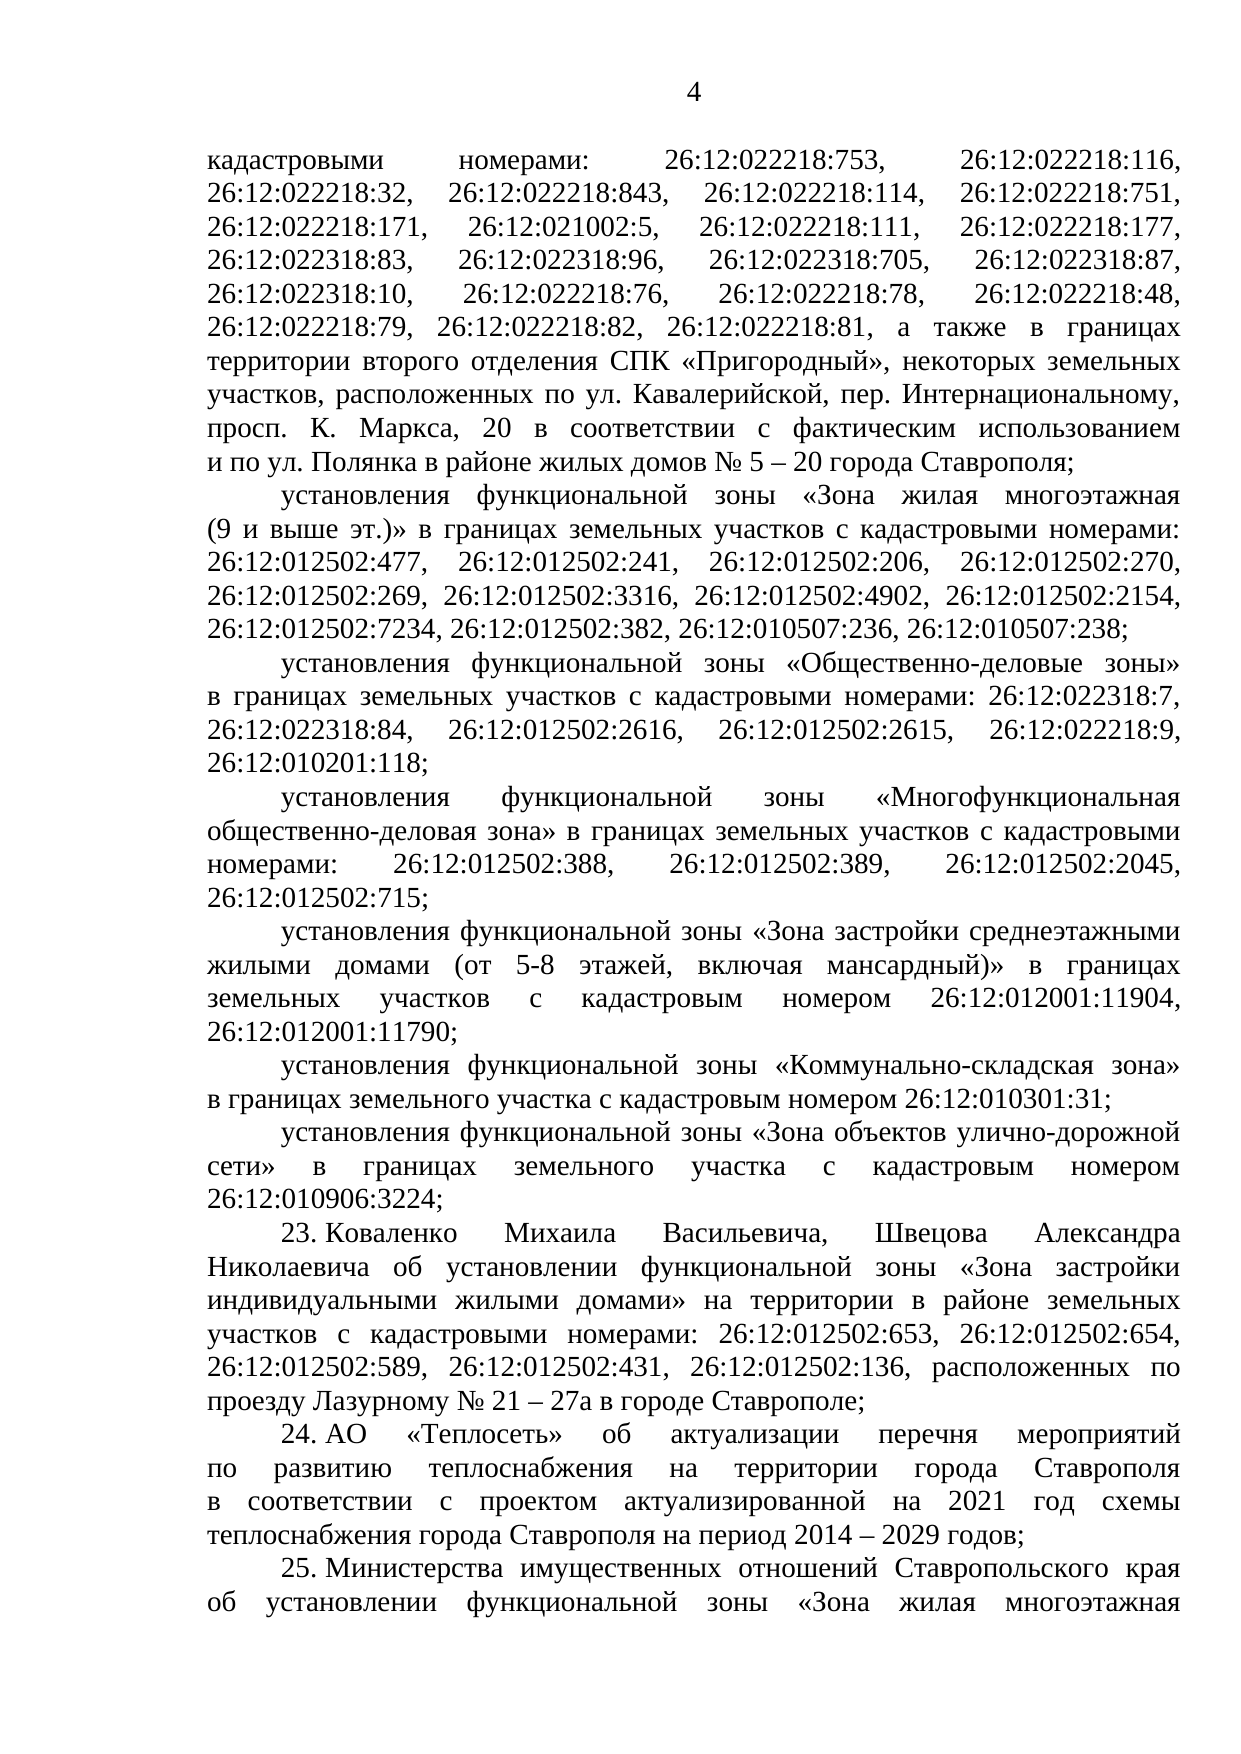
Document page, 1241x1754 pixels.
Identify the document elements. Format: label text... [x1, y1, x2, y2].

text установления функциональной зоны «Коммунально-складская зона» в границах земельного участка с кадастровым номером 26:12:010301:31; [207, 1047, 1181, 1114]
text установления функциональной зоны «Зона объектов улично-дорожной сети» в границах земельного участка с кадастровым номером 26:12:010906:3224; [207, 1114, 1181, 1215]
text установления функциональной зоны «Многофункциональная общественно-деловая зона» в границах земельных участков с кадастровыми номерами: 26:12:012502:388, 26:12:012502:389, 26:12:012502:2045, 26:12:012502:715; [207, 779, 1181, 913]
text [207, 142, 1181, 477]
text установления функциональной зоны «Общественно-деловые зоны» в границах земельных участков с кадастровыми номерами: 26:12:022318:7, 26:12:022318:84, 26:12:012502:2616, 26:12:012502:2615, 26:12:022218:9, 26:12:010201:118; [207, 645, 1181, 779]
text 23. Коваленко Михаила Васильевича, Швецова Александра Николаевича об установлении функциональной зоны «Зона застройки индивидуальными жилыми домами» на территории в районе земельных участков с кадастровыми номерами: 26:12:012502:653, 26:12:012502:654, 26:12:012502:589, 26:12:012502:431, 26:12:012502:136, расположенных по проезду Лазурному № 21 – 27а в городе Ставрополе; [207, 1215, 1181, 1416]
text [207, 1551, 1181, 1618]
text установления функциональной зоны «Зона жилая многоэтажная (9 и выше эт.)» в границах земельных участков с кадастровыми номерами: 26:12:012502:477, 26:12:012502:241, 26:12:012502:206, 26:12:012502:270, 26:12:012502:269, 26:12:012502:3316, 26:12:012502:4902, 26:12:012502:2154, 26:12:012502:7234, 26:12:012502:382, 26:12:010507:236, 26:12:010507:238; [207, 477, 1181, 645]
text 24. АО «Теплосеть» об актуализации перечня мероприятий по развитию теплоснабжения на территории города Ставрополя в соответствии с проектом актуализированной на 2021 год схемы теплоснабжения города Ставрополя на период 2014 – 2029 годов; [207, 1416, 1181, 1551]
text установления функциональной зоны «Зона застройки среднеэтажными жилыми домами (от 5-8 этажей, включая мансардный)» в границах земельных участков с кадастровым номером 26:12:012001:11904, 26:12:012001:11790; [207, 913, 1181, 1047]
